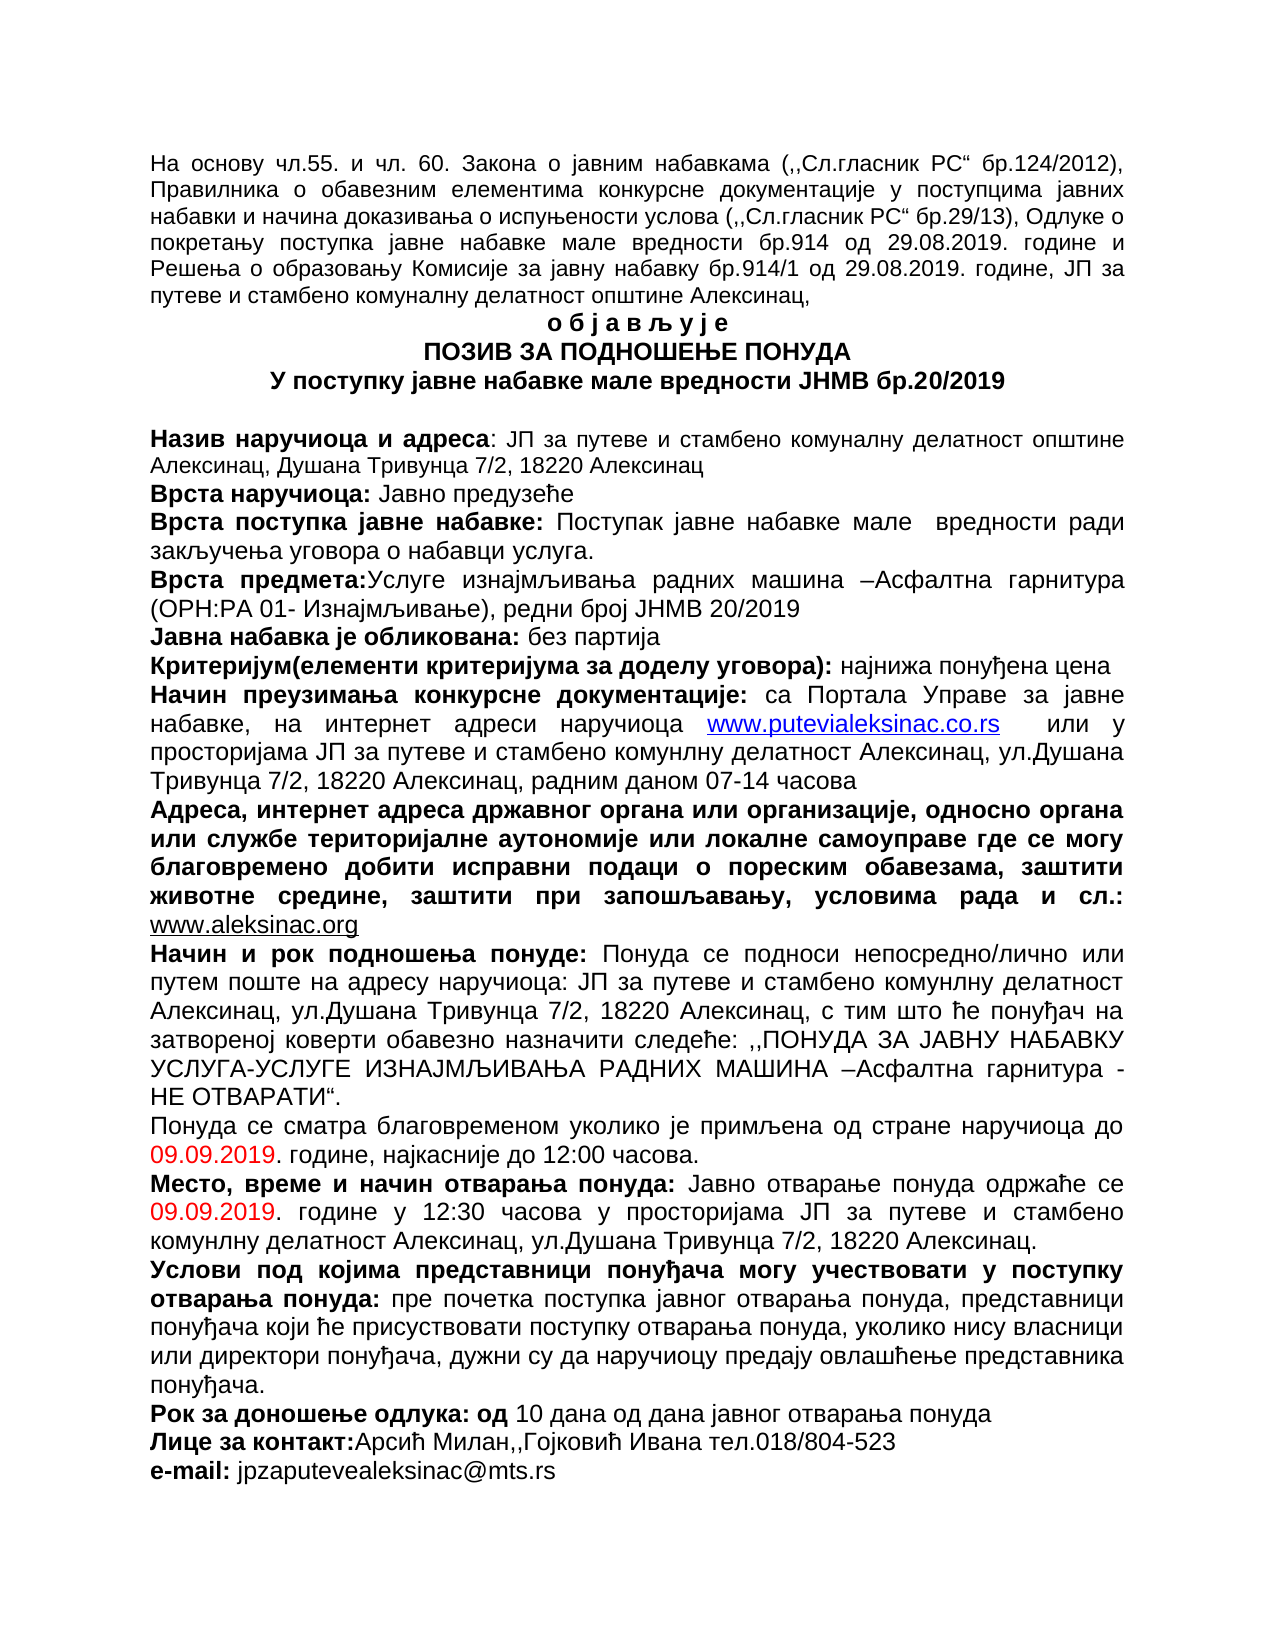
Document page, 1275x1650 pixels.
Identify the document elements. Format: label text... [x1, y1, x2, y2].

text Начин преузимања конкурсне документације: са Портала Управе за јавне набавке, на интернет адреси наручиоца www.putevialeksinac.co.rs или у просторијама ЈП за путеве и стамбено комунлну делатност Алексинац, ул.Душана Тривунца 7/2, 18220 Алексинац, радним даном 07-14 часова [150, 680, 1125, 795]
text Начин и рок подношења понуде: Понуда се подноси непосредно/лично или путем поште на адресу наручиоца: ЈП за путеве и стамбено комунлну делатност Алексинац, ул.Душана Тривунца 7/2, 18220 Алексинац, с тим што ће понуђач на затвореној коверти обавезно назначити следеће: ,,ПОНУДА ЗА ЈАВНУ НАБАВКУ УСЛУГА-УСЛУГЕ ИЗНАЈМЉИВАЊА РАДНИХ МАШИНА –Асфалтна гарнитура - НЕ ОТВАРАТИ“. [150, 939, 1125, 1111]
text На основу чл.55. и чл. 60. Закона о јавним набавкама (,,Сл.гласник РС“ бр.124/2012), Правилника о обавезним елементима конкурсне документације у поступцима јавних набавки и начина доказивања о испуњености услова (,,Сл.гласник РС“ бр.29/13), Одлуке о покретању поступка јавне набавке мале вредности бр.914 од 29.08.2019. године и Решења о образовању Комисије за јавну набавку бр.914/1 од 29.08.2019. године, ЈП за путеве и стамбено комуналну делатност општине Алексинац, [150, 150, 1125, 308]
text Врста наручиоца: Јавно предузеће [150, 479, 1125, 507]
text Јавна набавка је обликована: без партија [150, 622, 1125, 651]
text о б ј а в љ у ј е [150, 308, 1125, 337]
text ПОЗИВ ЗА ПОДНОШЕЊЕ ПОНУДА [150, 337, 1125, 366]
text Место, време и начин отварања понуда: Јавно отварање понуда одржаће се 09.09.2019. године у 12:30 часова у просторијама ЈП за путеве и стамбено комунлну делатност Алексинац, ул.Душана Тривунца 7/2, 18220 Алексинац. [150, 1169, 1125, 1255]
text Рок за доношење одлука: од 10 дана од дана јавног отварања понуда [150, 1399, 1125, 1427]
text Врста поступка јавне набавке: Поступак јавне набавке мале вредности ради закључења уговора о набавци услуга. [150, 507, 1125, 565]
text Услови под којима представници понуђача могу учествовати у поступку отварања понуда: пре почетка поступка јавног отварања понуда, представници понуђача који ће присуствовати поступку отварања понуда, уколико нису власници или директори понуђача, дужни су да наручиоцу предају овлашћење представника понуђача. [150, 1255, 1125, 1399]
text Адреса, интернет адреса државног органа или организације, односно органа или службе територијалне аутономије или локалне самоуправе где се могу благовремено добити исправни подаци о пореским обавезама, заштити животне средине, заштити при запошљавању, условима рада и сл.: www.aleksinac.org [150, 795, 1125, 939]
text У поступку јавне набавке мале вредности ЈНМВ бр.20/2019 [150, 366, 1125, 394]
text Врста предмета:Услуге изнајмљивања радних машина –Асфалтна гарнитура (ОРН:РА 01- Изнајмљивање), редни број ЈНМВ 20/2019 [150, 565, 1125, 622]
text Понуда се сматра благовременом уколико је примљена од стране наручиоца до 09.09.2019. године, најкасније до 12:00 часова. [150, 1111, 1125, 1169]
text e-mail: jpzaputevealeksinac@mts.rs [150, 1456, 1125, 1485]
text Критеријум(елементи критеријума за доделу уговора): најнижа понуђена цена [150, 651, 1125, 680]
text Лице за контакт:Арсић Милан,,Гојковић Ивана тел.018/804-523 [150, 1427, 1125, 1456]
text Назив наручиоца и адреса: ЈП за путеве и стамбено комуналну делатност општине Алексинац, Душана Тривунца 7/2, 18220 Алексинац [150, 423, 1125, 479]
